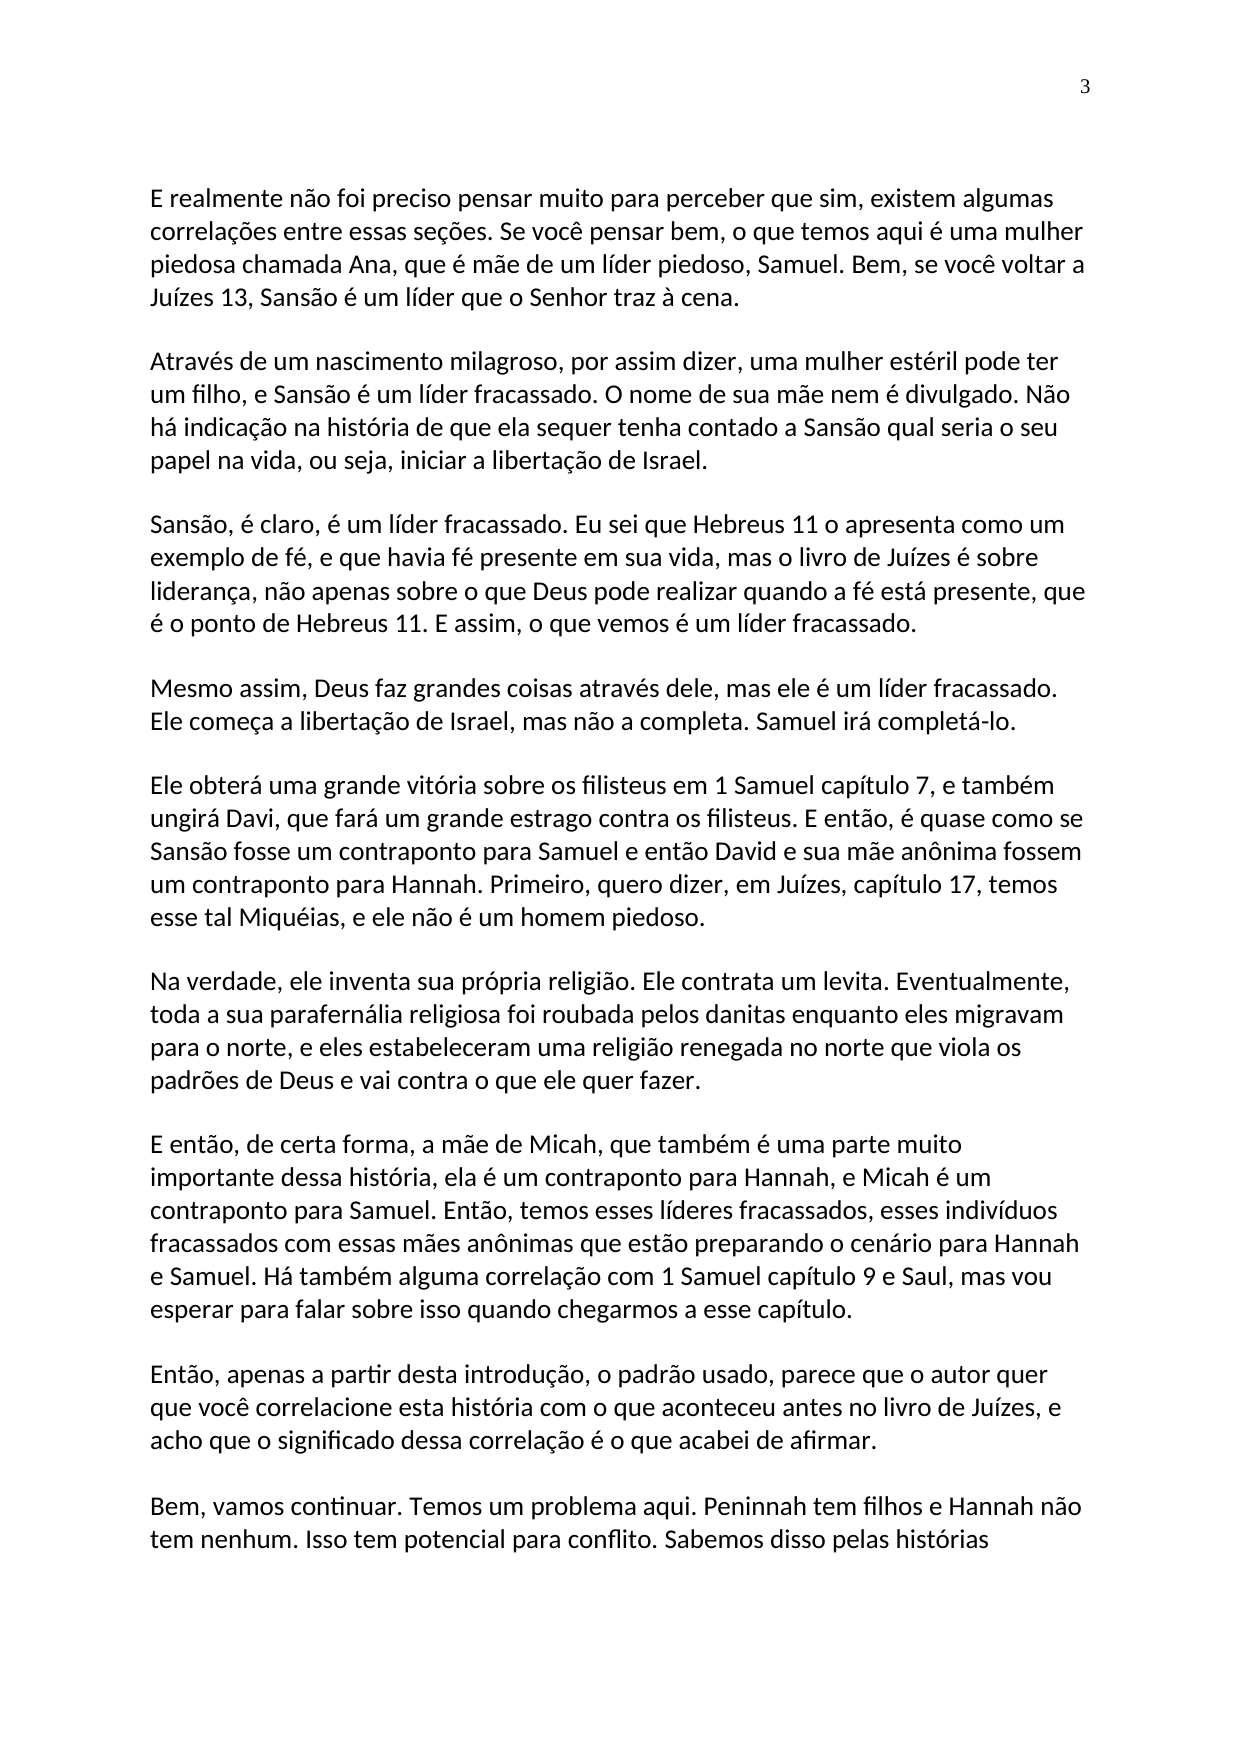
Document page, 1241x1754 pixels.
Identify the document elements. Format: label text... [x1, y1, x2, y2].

text E realmente não foi preciso pensar muito para perceber que sim, existem algumas correlações entre essas seções. Se você pensar bem, o que temos aqui é uma mulher piedosa chamada Ana, que é mãe de um líder piedoso, Samuel. Bem, se você voltar a Juízes 13, Sansão é um líder que o Senhor traz à cena. [150, 181, 1090, 313]
text Mesmo assim, Deus faz grandes coisas através dele, mas ele é um líder fracassado. Ele começa a libertação de Israel, mas não a completa. Samuel irá completá-lo. [150, 671, 1090, 737]
text Ele obterá uma grande vitória sobre os filisteus em 1 Samuel capítulo 7, e também ungirá Davi, que fará um grande estrago contra os filisteus. E então, é quase como se Sansão fosse um contraponto para Samuel e então David e sua mãe anônima fossem um contraponto para Hannah. Primeiro, quero dizer, em Juízes, capítulo 17, temos esse tal Miquéias, e ele não é um homem piedoso. [150, 768, 1090, 933]
text Sansão, é claro, é um líder fracassado. Eu sei que Hebreus 11 o apresenta como um exemplo de fé, e que havia fé presente em sua vida, mas o livro de Juízes é sobre liderança, não apenas sobre o que Deus pode realizar quando a fé está presente, que é o ponto de Hebreus 11. E assim, o que vemos é um líder fracassado. [150, 508, 1090, 640]
text Na verdade, ele inventa sua própria religião. Ele contrata um levita. Eventualmente, toda a sua parafernália religiosa foi roubada pelos danitas enquanto eles migravam para o norte, e eles estabeleceram uma religião renegada no norte que viola os padrões de Deus e vai contra o que ele quer fazer. [150, 964, 1090, 1096]
text E então, de certa forma, a mãe de Micah, que também é uma parte muito importante dessa história, ela é um contraponto para Hannah, e Micah é um contraponto para Samuel. Então, temos esses líderes fracassados, esses indivíduos fracassados com essas mães anônimas que estão preparando o cenário para Hannah e Samuel. Há também alguma correlação com 1 Samuel capítulo 9 e Saul, mas vou esperar para falar sobre isso quando chegarmos a esse capítulo. [150, 1127, 1090, 1326]
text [150, 1357, 1090, 1555]
text Através de um nascimento milagroso, por assim dizer, uma mulher estéril pode ter um filho, e Sansão é um líder fracassado. O nome de sua mãe nem é divulgado. Não há indicação na história de que ela sequer tenha contado a Sansão qual seria o seu papel na vida, ou seja, iniciar a libertação de Israel. [150, 344, 1090, 476]
